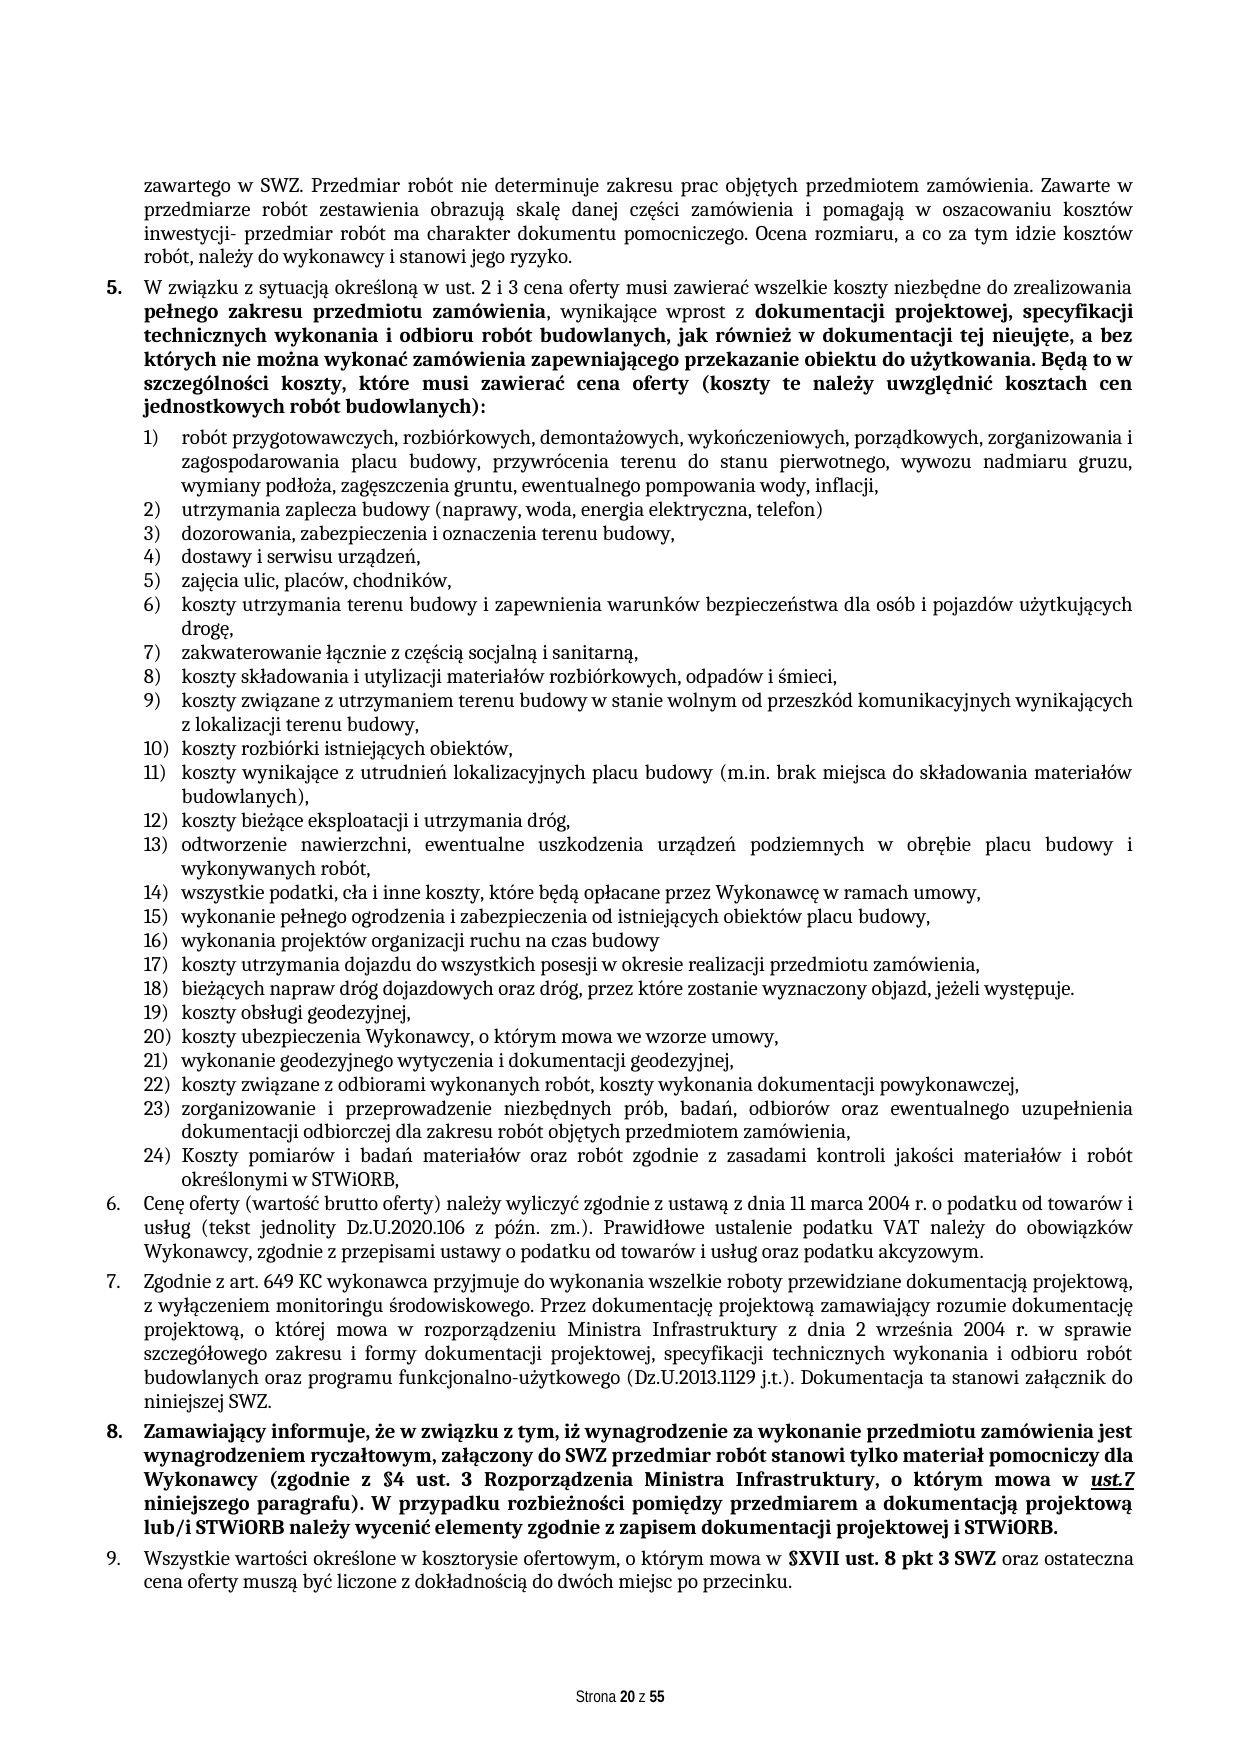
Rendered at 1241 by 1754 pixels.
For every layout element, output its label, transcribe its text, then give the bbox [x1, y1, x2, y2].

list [106, 173, 1134, 269]
list koszty związane z utrzymaniem terenu budowy w stanie wolnym od przeszkód komunikacyjnych wynikających z lokalizacji terenu budowy, [143, 689, 1134, 737]
list dozorowania, zabezpieczenia i oznaczenia terenu budowy, [143, 521, 1134, 545]
list wykonania projektów organizacji ruchu na czas budowy [143, 928, 1134, 952]
list koszty bieżące eksploatacji i utrzymania dróg, [143, 809, 1134, 833]
list koszty rozbiórki istniejących obiektów, [143, 737, 1134, 761]
list zorganizowanie i przeprowadzenie niezbędnych prób, badań, odbiorów oraz ewentualnego uzupełnienia dokumentacji odbiorczej dla zakresu robót objętych przedmiotem zamówienia, [143, 1096, 1134, 1144]
list utrzymania zaplecza budowy (naprawy, woda, energia elektryczna, telefon) [143, 497, 1134, 521]
list zakwaterowanie łącznie z częścią socjalną i sanitarną, [143, 641, 1134, 665]
list W związku z sytuacją określoną w ust. 2 i 3 cena oferty musi zawierać wszelkie koszty niezbędne do zrealizowania pełnego zakresu przedmiotu zamówienia, wynikające wprost z dokumentacji projektowej, specyfikacji technicznych wykonania i odbioru robót budowlanych, jak również w dokumentacji tej nieujęte, a bez których nie można wykonać zamówienia zapewniającego przekazanie obiektu do użytkowania. Będą to w szczególności koszty, które musi zawierać cena oferty (koszty te należy uwzględnić kosztach cen jednostkowych robót budowlanych): [106, 275, 1134, 419]
list Koszty pomiarów i badań materiałów oraz robót zgodnie z zasadami kontroli jakości materiałów i robót określonymi w STWiORB, [143, 1144, 1134, 1192]
list koszty wynikające z utrudnień lokalizacyjnych placu budowy (m.in. brak miejsca do składowania materiałów budowlanych), [143, 761, 1134, 809]
list koszty obsługi geodezyjnej, [143, 1000, 1134, 1024]
list dostawy i serwisu urządzeń, [143, 545, 1134, 569]
list robót przygotowawczych, rozbiórkowych, demontażowych, wykończeniowych, porządkowych, zorganizowania i zagospodarowania placu budowy, przywrócenia terenu do stanu pierwotnego, wywozu nadmiaru gruzu, wymiany podłoża, zagęszczenia gruntu, ewentualnego pompowania wody, inflacji, [143, 425, 1134, 497]
list Cenę oferty (wartość brutto oferty) należy wyliczyć zgodnie z ustawą z dnia 11 marca 2004 r. o podatku od towarów i usług (tekst jednolity Dz.U.2020.106 z późn. zm.). Prawidłowe ustalenie podatku VAT należy do obowiązków Wykonawcy, zgodnie z przepisami ustawy o podatku od towarów i usług oraz podatku akcyzowym. [106, 1192, 1134, 1264]
list odtworzenie nawierzchni, ewentualne uszkodzenia urządzeń podziemnych w obrębie placu budowy i wykonywanych robót, [143, 833, 1134, 881]
list koszty związane z odbiorami wykonanych robót, koszty wykonania dokumentacji powykonawczej, [143, 1072, 1134, 1096]
list bieżących napraw dróg dojazdowych oraz dróg, przez które zostanie wyznaczony objazd, jeżeli występuje. [143, 976, 1134, 1000]
list koszty utrzymania dojazdu do wszystkich posesji w okresie realizacji przedmiotu zamówienia, [143, 952, 1134, 976]
list koszty składowania i utylizacji materiałów rozbiórkowych, odpadów i śmieci, [143, 665, 1134, 689]
list koszty utrzymania terenu budowy i zapewnienia warunków bezpieczeństwa dla osób i pojazdów użytkujących drogę, [143, 593, 1134, 641]
list wykonanie geodezyjnego wytyczenia i dokumentacji geodezyjnej, [143, 1048, 1134, 1072]
list koszty ubezpieczenia Wykonawcy, o którym mowa we wzorze umowy, [143, 1024, 1134, 1048]
list wykonanie pełnego ogrodzenia i zabezpieczenia od istniejących obiektów placu budowy, [143, 904, 1134, 928]
list Wszystkie wartości określone w kosztorysie ofertowym, o którym mowa w §XVII ust. 8 pkt 3 SWZ oraz ostateczna cena oferty muszą być liczone z dokładnością do dwóch miejsc po przecinku. [106, 1546, 1134, 1594]
list Zamawiający informuje, że w związku z tym, iż wynagrodzenie za wykonanie przedmiotu zamówienia jest wynagrodzeniem ryczałtowym, załączony do SWZ przedmiar robót stanowi tylko materiał pomocniczy dla Wykonawcy (zgodnie z §4 ust. 3 Rozporządzenia Ministra Infrastruktury, o którym mowa w ust.7 niniejszego paragrafu). W przypadku rozbieżności pomiędzy przedmiarem a dokumentacją projektową lub/i STWiORB należy wycenić elementy zgodnie z zapisem dokumentacji projektowej i STWiORB. [106, 1420, 1134, 1540]
list zajęcia ulic, placów, chodników, [143, 569, 1134, 593]
list wszystkie podatki, cła i inne koszty, które będą opłacane przez Wykonawcę w ramach umowy, [143, 881, 1134, 904]
list Zgodnie z art. 649 KC wykonawca przyjmuje do wykonania wszelkie roboty przewidziane dokumentacją projektową, z wyłączeniem monitoringu środowiskowego. Przez dokumentację projektową zamawiający rozumie dokumentację projektową, o której mowa w rozporządzeniu Ministra Infrastruktury z dnia 2 września 2004 r. w sprawie szczegółowego zakresu i formy dokumentacji projektowej, specyfikacji technicznych wykonania i odbioru robót budowlanych oraz programu funkcjonalno-użytkowego (Dz.U.2013.1129 j.t.). Dokumentacja ta stanowi załącznik do niniejszej SWZ. [106, 1270, 1134, 1414]
